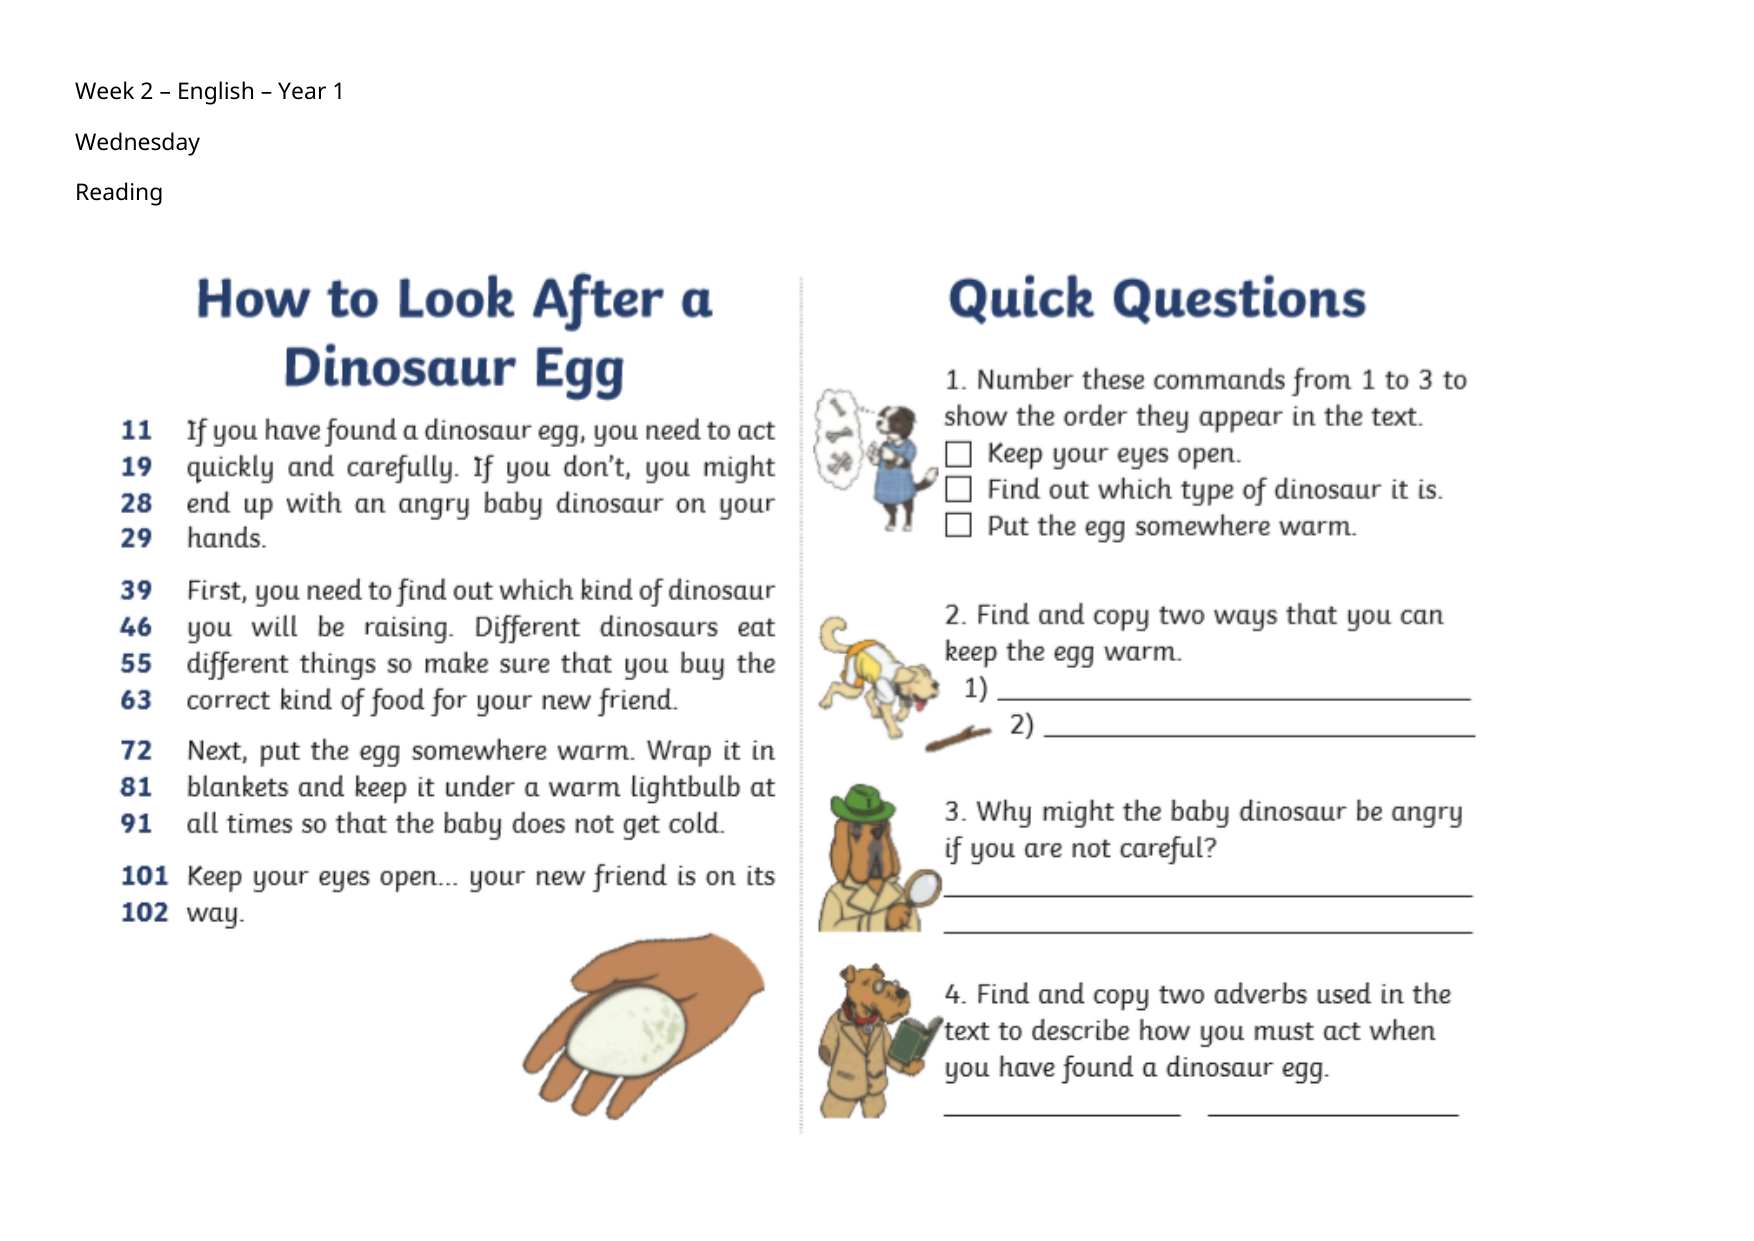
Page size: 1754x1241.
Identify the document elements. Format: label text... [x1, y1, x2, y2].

text Wednesday [75, 125, 1679, 157]
text Reading [75, 176, 1679, 207]
text Week 2 – English – Year 1 [75, 75, 1679, 106]
picture [75, 226, 1509, 1136]
